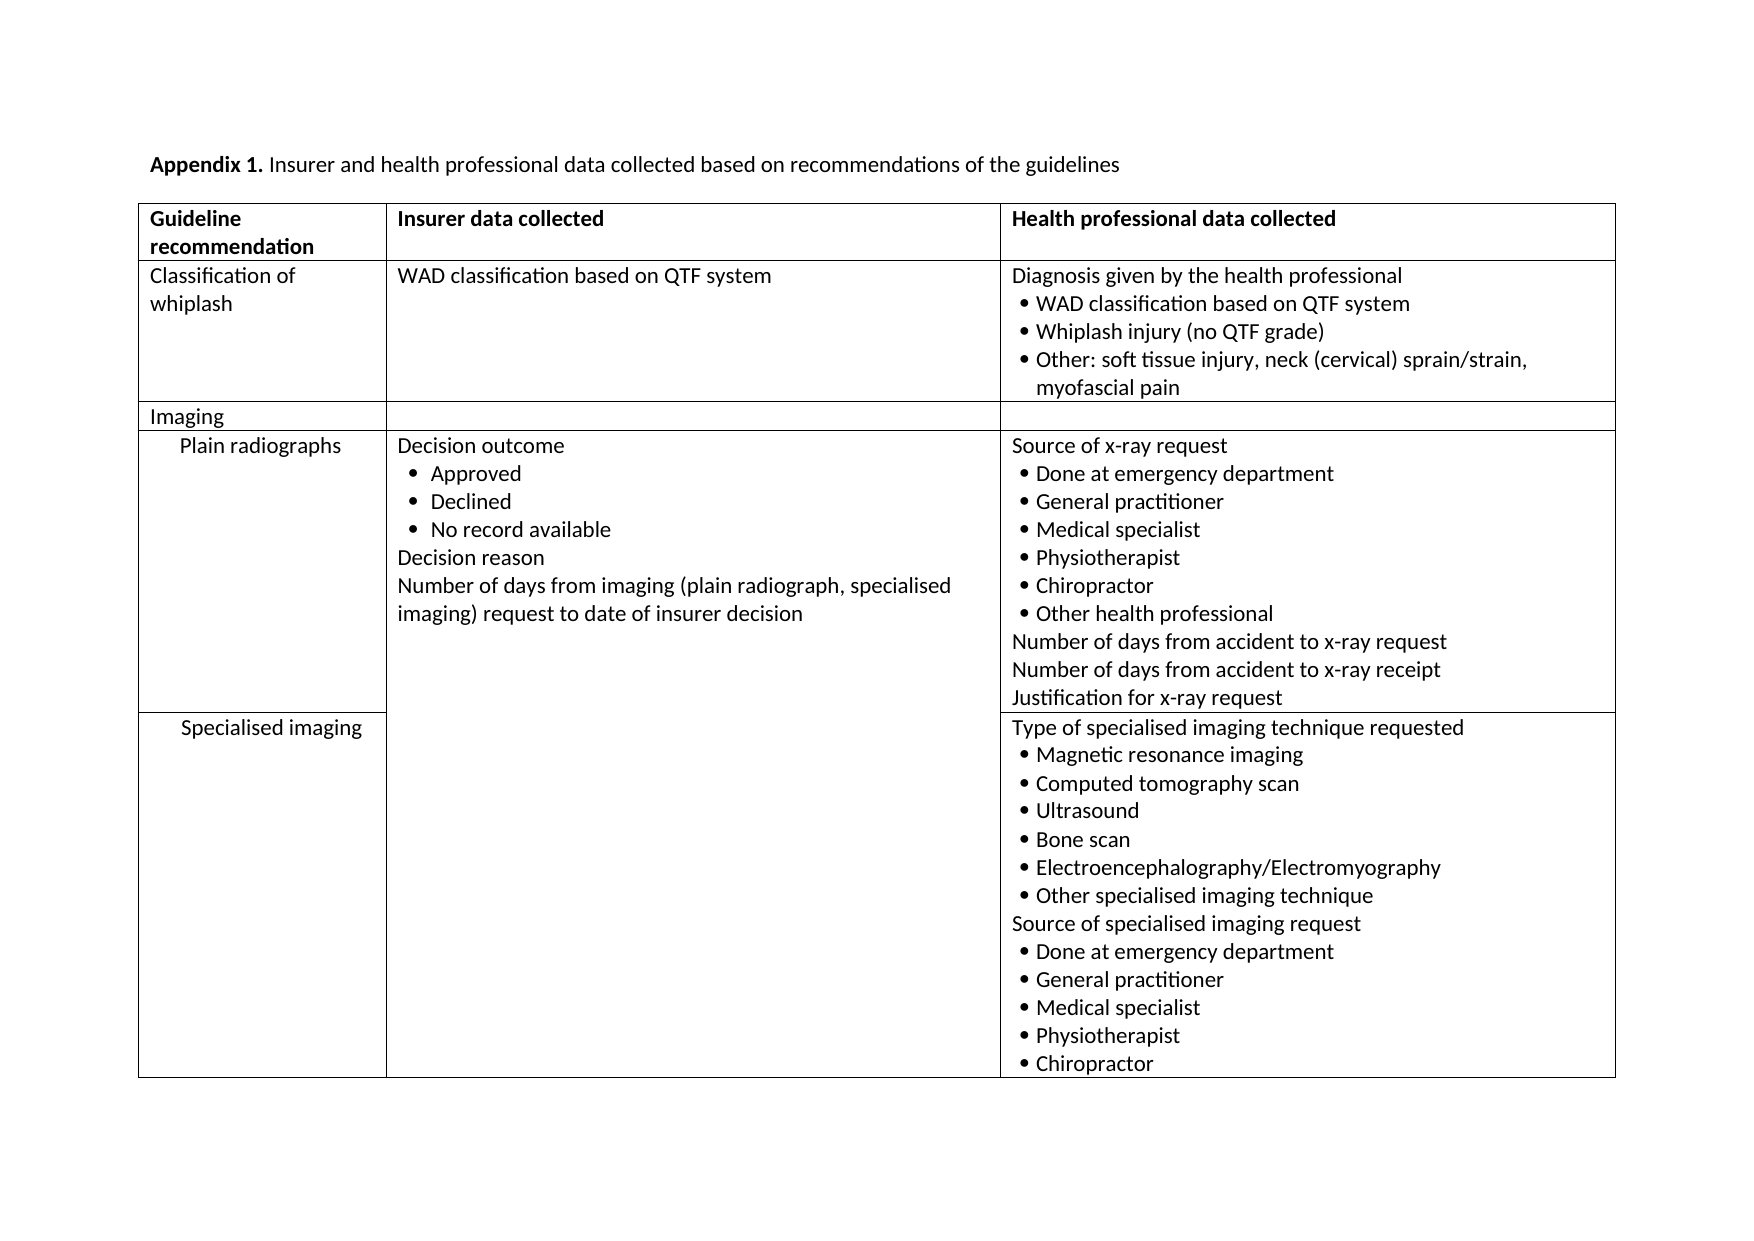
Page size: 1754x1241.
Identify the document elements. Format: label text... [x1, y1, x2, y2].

table_cell Diagnosis given by the health professional WAD classification based on QTF system Whiplash injury (no QTF grade) Other: soft tissue injury, neck (cervical) sprain/strain, myofascial pain [1001, 261, 1615, 401]
table_cell [387, 402, 1000, 430]
table_cell Decision outcome Approved Declined No record available Decision reason Number of days from imaging (plain radiograph, specialised imaging) request to date of insurer decision [387, 431, 1000, 1077]
table_header Insurer data collected [387, 204, 1000, 260]
table_cell [1001, 402, 1615, 430]
table_header Health professional data collected [1001, 204, 1615, 260]
table_cell Source of x-ray request Done at emergency department General practitioner Medical specialist Physiotherapist Chiropractor Other health professional Number of days from accident to x-ray request Number of days from accident to x-ray receipt Justification for x-ray request [1001, 431, 1615, 712]
table_cell WAD classification based on QTF system [387, 261, 1000, 401]
table_header Guideline recommendation [139, 204, 386, 260]
table_cell Plain radiographs [139, 431, 386, 712]
table_cell Imaging [139, 402, 386, 430]
table_cell Specialised imaging [139, 713, 386, 1077]
text Appendix 1. Insurer and health professional data collected based on recommendations of the guidelines [150, 150, 1604, 178]
table_cell Classification of whiplash [139, 261, 386, 401]
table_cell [1001, 713, 1615, 1077]
